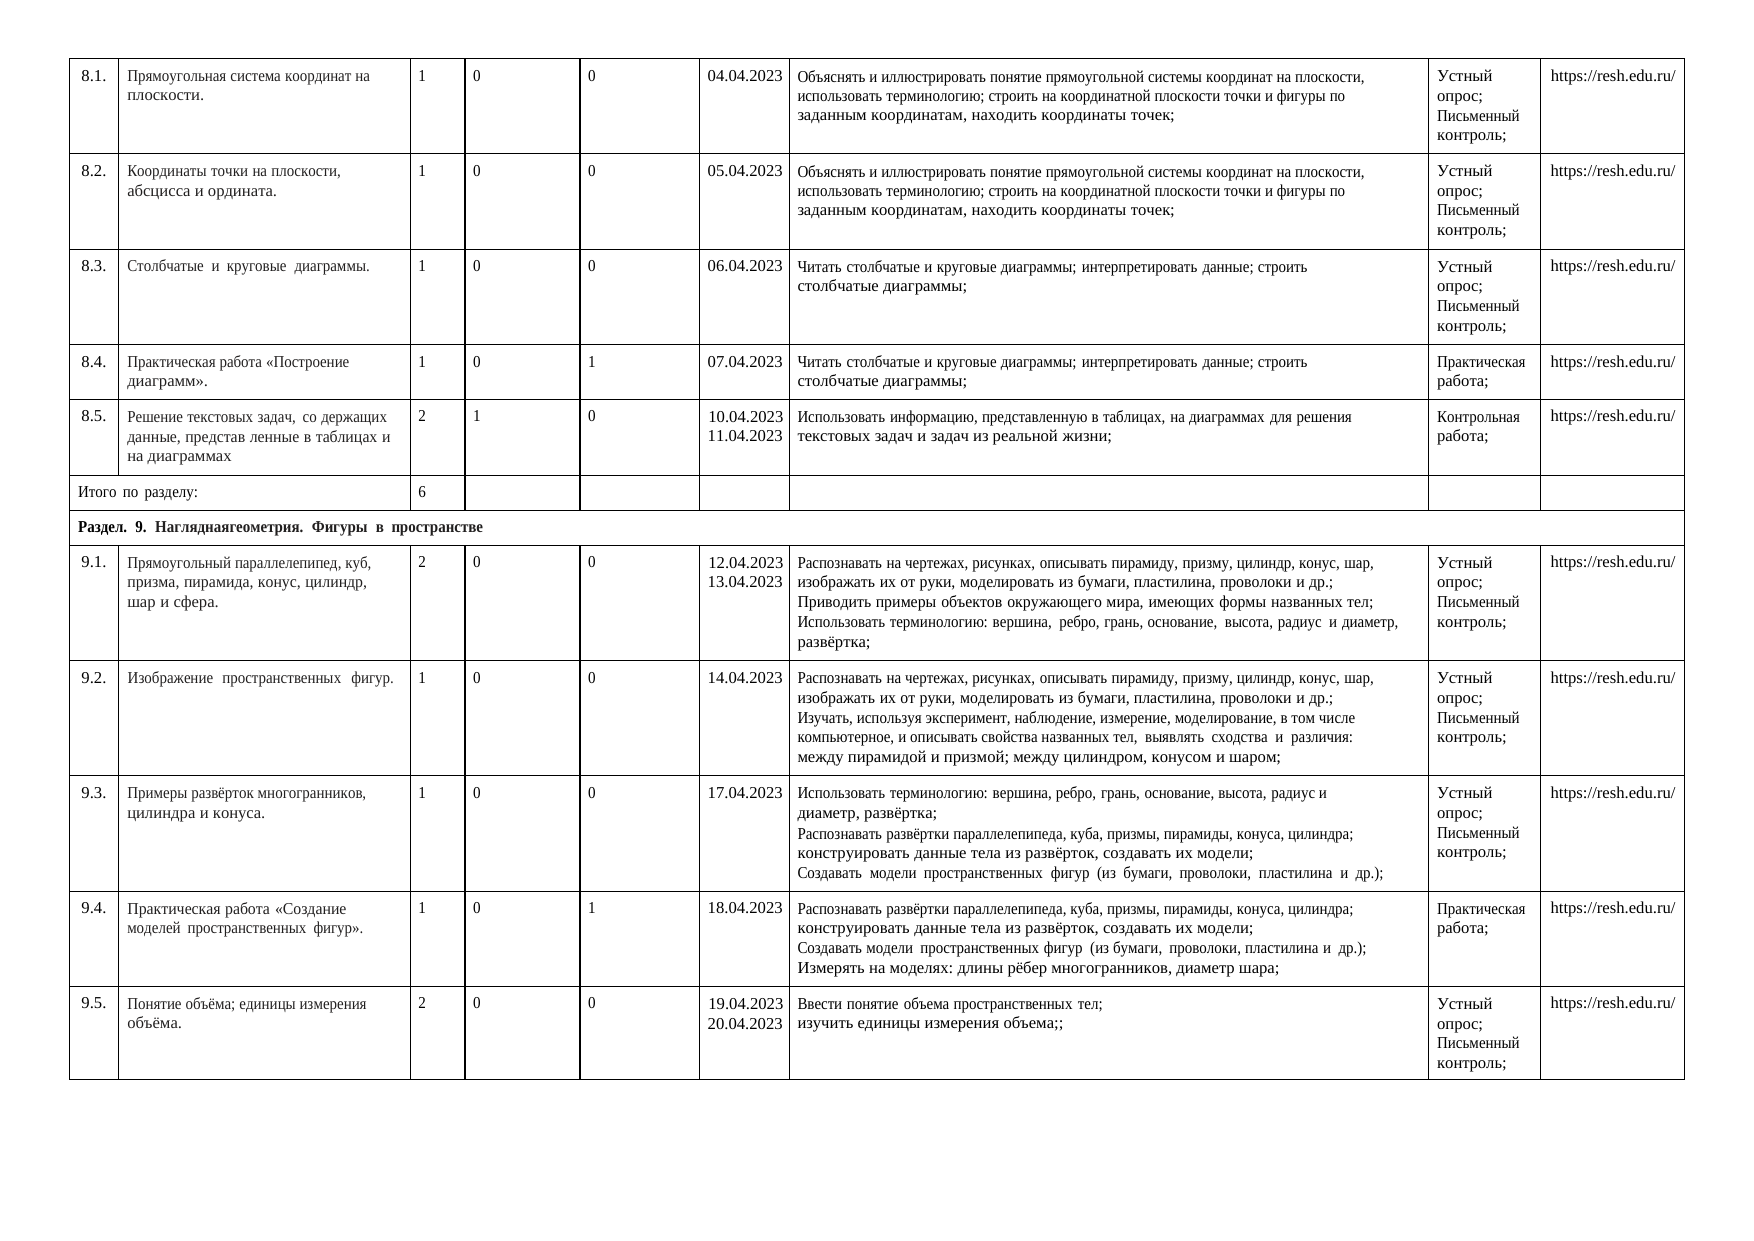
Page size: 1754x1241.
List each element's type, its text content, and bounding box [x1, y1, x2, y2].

table_cell Использовать информацию, представленную в таблицах, на диаграммах для решения текстовых задач и задач из реальной жизни; [790, 400, 1428, 474]
table_cell Устный опрос; Письменный контроль; [1429, 987, 1540, 1079]
table_cell 2 [411, 546, 464, 660]
table_cell 9.4. [70, 892, 118, 986]
table_cell [581, 476, 699, 509]
table_cell 1 [411, 345, 464, 399]
table_header 1 [411, 59, 464, 153]
table_cell 9.2. [70, 661, 118, 775]
table_cell Устный опрос; Письменный контроль; [1429, 661, 1540, 775]
table_cell 9.5. [70, 987, 118, 1079]
table_cell Устный опрос; Письменный контроль; [1429, 154, 1540, 249]
table_cell Раздел. 9. Нагляднаягеометрия. Фигуры в пространстве [70, 511, 1684, 545]
table_cell 0 [466, 345, 579, 399]
table_header Прямоугольная система координат на плоскости. [119, 59, 410, 153]
table_cell Использовать терминологию: вершина, ребро, грань, основание, высота, радиус и диаметр, развёртка; Распознавать развёртки параллелепипеда, куба, призмы, пирамиды, конуса, цилиндра; конструировать данные тела из развёрток, создавать их модели; Создавать модели пространственных фигур (из бумаги, проволоки, пластилина и др.); [790, 776, 1428, 891]
table_cell 9.1. [70, 546, 118, 660]
table_cell https://resh.edu.ru/ [1541, 345, 1684, 399]
table_cell Распознавать на чертежах, рисунках, описывать пирамиду, призму, цилиндр, конус, шар, изображать их от руки, моделировать из бумаги, пластилина, проволоки и др.; Изучать, используя эксперимент, наблюдение, измерение, моделирование, в том числе компьютерное, и описывать свойства названных тел, выявлять сходства и различия: между пирамидой и призмой; между цилиндром, конусом и шаром; [790, 661, 1428, 775]
table_header 0 [581, 59, 699, 153]
table_cell 0 [581, 987, 699, 1079]
table_cell Примеры развёрток многогранников, цилиндра и конуса. [119, 776, 410, 891]
table_cell Итого по разделу: [70, 476, 410, 509]
table_cell 05.04.2023 [700, 154, 789, 249]
table_header 8.1. [70, 59, 118, 153]
table_cell https://resh.edu.ru/ [1541, 987, 1684, 1079]
table_cell 12.04.2023 13.04.2023 [700, 546, 789, 660]
table_cell 8.4. [70, 345, 118, 399]
table_cell 0 [466, 661, 579, 775]
table_cell 6 [411, 476, 464, 509]
table_cell Контрольная работа; [1429, 400, 1540, 474]
table_cell [700, 476, 789, 509]
table_cell https://resh.edu.ru/ [1541, 250, 1684, 344]
table_cell Практическая работа «Создание моделей пространственных фигур». [119, 892, 410, 986]
table_cell 8.3. [70, 250, 118, 344]
table_cell 8.5. [70, 400, 118, 474]
table_cell 2 [411, 987, 464, 1079]
table_header 04.04.2023 [700, 59, 789, 153]
table_cell 19.04.2023 20.04.2023 [700, 987, 789, 1079]
table_cell 1 [411, 661, 464, 775]
table_cell 17.04.2023 [700, 776, 789, 891]
table_cell 0 [581, 400, 699, 474]
table_cell 9.3. [70, 776, 118, 891]
table_cell Распознавать на чертежах, рисунках, описывать пирамиду, призму, цилиндр, конус, шар, изображать их от руки, моделировать из бумаги, пластилина, проволоки и др.; Приводить примеры объектов окружающего мира, имеющих формы названных тел; Использовать терминологию: вершина, ребро, грань, основание, высота, радиус и диаметр, развёртка; [790, 546, 1428, 660]
table_cell 06.04.2023 [700, 250, 789, 344]
table_cell 1 [411, 250, 464, 344]
table_cell https://resh.edu.ru/ [1541, 892, 1684, 986]
table_cell Прямоугольный параллелепипед, куб, призма, пирамида, конус, цилиндр, шар и сфера. [119, 546, 410, 660]
table_cell Изображение пространственных фигур. [119, 661, 410, 775]
table_cell Распознавать развёртки параллелепипеда, куба, призмы, пирамиды, конуса, цилиндра; конструировать данные тела из развёрток, создавать их модели; Создавать модели пространственных фигур (из бумаги, проволоки, пластилина и др.); Измерять на моделях: длины рёбер многогранников, диаметр шара; [790, 892, 1428, 986]
table_cell Координаты точки на плоскости, абсцисса и ордината. [119, 154, 410, 249]
table_cell 1 [581, 345, 699, 399]
table_header https://resh.edu.ru/ [1541, 59, 1684, 153]
table_header Объяснять и иллюстрировать понятие прямоугольной системы координат на плоскости, использовать терминологию; строить на координатной плоскости точки и фигуры по заданным координатам, находить координаты точек; [790, 59, 1428, 153]
table_header 0 [466, 59, 579, 153]
table_cell https://resh.edu.ru/ [1541, 546, 1684, 660]
table_cell [1429, 476, 1540, 509]
table_cell 07.04.2023 [700, 345, 789, 399]
table_cell 1 [581, 892, 699, 986]
table_cell 1 [411, 892, 464, 986]
table_cell Решение текстовых задач, со держащих данные, представ ленные в таблицах и на диаграммах [119, 400, 410, 474]
table_cell Устный опрос; Письменный контроль; [1429, 546, 1540, 660]
table_cell https://resh.edu.ru/ [1541, 154, 1684, 249]
table_cell 8.2. [70, 154, 118, 249]
table_cell 10.04.2023 11.04.2023 [700, 400, 789, 474]
table_cell Устный опрос; Письменный контроль; [1429, 776, 1540, 891]
table_cell 0 [581, 776, 699, 891]
table_cell Ввести понятие объема пространственных тел; изучить единицы измерения объема;; [790, 987, 1428, 1079]
table_cell https://resh.edu.ru/ [1541, 776, 1684, 891]
table_cell 0 [466, 776, 579, 891]
table_cell 0 [581, 546, 699, 660]
table_cell 0 [581, 250, 699, 344]
table_cell 0 [466, 154, 579, 249]
table_cell Устный опрос; Письменный контроль; [1429, 250, 1540, 344]
table_cell [790, 476, 1428, 509]
table_cell Практическая работа «Построение диаграмм». [119, 345, 410, 399]
table_cell 0 [581, 661, 699, 775]
table_cell Практическая работа; [1429, 892, 1540, 986]
table_cell 18.04.2023 [700, 892, 789, 986]
table_cell [466, 476, 579, 509]
table_cell https://resh.edu.ru/ [1541, 661, 1684, 775]
table_cell 1 [466, 400, 579, 474]
table_cell 0 [466, 250, 579, 344]
table_cell Практическая работа; [1429, 345, 1540, 399]
table_cell Понятие объёма; единицы измерения объёма. [119, 987, 410, 1079]
table_cell https://resh.edu.ru/ [1541, 400, 1684, 474]
table_cell 14.04.2023 [700, 661, 789, 775]
table_cell 0 [466, 892, 579, 986]
table_header Устный опрос; Письменный контроль; [1429, 59, 1540, 153]
table_cell 2 [411, 400, 464, 474]
table_cell 1 [411, 154, 464, 249]
table_cell 0 [466, 546, 579, 660]
table_cell Объяснять и иллюстрировать понятие прямоугольной системы координат на плоскости, использовать терминологию; строить на координатной плоскости точки и фигуры по заданным координатам, находить координаты точек; [790, 154, 1428, 249]
table_cell [1541, 476, 1684, 509]
table_cell 0 [581, 154, 699, 249]
table_cell Столбчатые и круговые диаграммы. [119, 250, 410, 344]
table_cell Читать столбчатые и круговые диаграммы; интерпретировать данные; строить столбчатые диаграммы; [790, 345, 1428, 399]
table_cell 1 [411, 776, 464, 891]
table_cell Читать столбчатые и круговые диаграммы; интерпретировать данные; строить столбчатые диаграммы; [790, 250, 1428, 344]
table_cell 0 [466, 987, 579, 1079]
